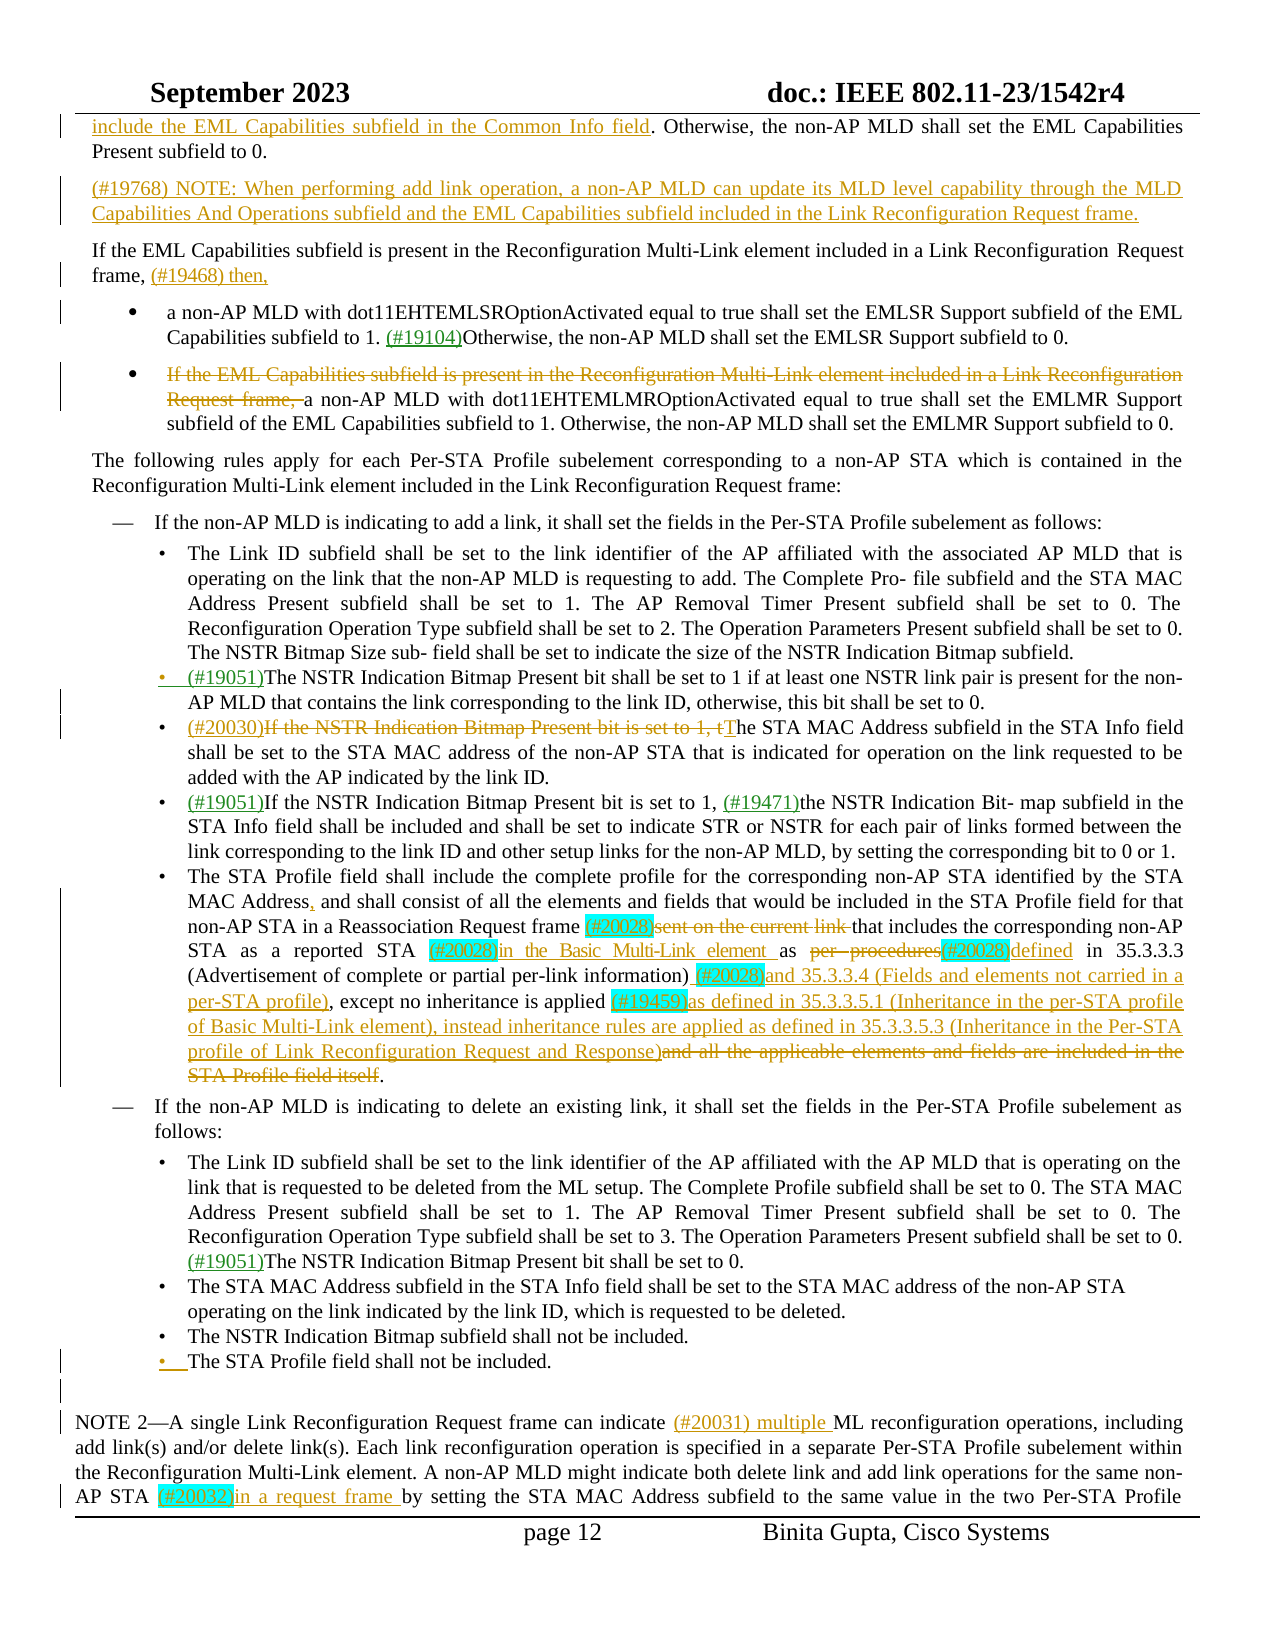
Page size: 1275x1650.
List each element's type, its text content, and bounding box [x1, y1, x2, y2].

list a non-AP MLD with dot11EHTEMLMROptionActivated equal to true shall set the EMLMR Support subfield of the EML Capabilities subfield to 1. Otherwise, the non-AP MLD shall set the EMLMR Support subfield to 0. [129, 362, 1184, 435]
text The following rules apply for each Per-STA Profile subelement corresponding to a non-AP STA which is contained in the Reconfiguration Multi-Link element included in the Link Reconfiguration Request frame: [92, 448, 1184, 497]
list If the non-AP MLD is indicating to add a link, it shall set the fields in the Per-STA Profile subelement as follows: [112, 510, 1183, 534]
text If the EML Capabilities subfield is present in the Reconfiguration Multi-Link element included in a Link Reconfiguration Request frame, [92, 238, 1184, 287]
list a non-AP MLD with dot11EHTEMLSROptionActivated equal to true shall set the EMLSR Support subfield of the EML Capabilities subfield to 1. (#19104)Otherwise, the non-AP MLD shall set the EMLSR Support subfield to 0. [129, 300, 1184, 349]
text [75, 1410, 1184, 1508]
list The NSTR Indication Bitmap subfield shall not be included. [158, 1323, 1200, 1348]
list (#19051)If the NSTR Indication Bitmap Present bit is set to 1, (#19471)the NSTR Indication Bit- map subfield in the STA Info field shall be included and shall be set to indicate STR or NSTR for each pair of links formed between the link corresponding to the link ID and other setup links for the non-AP MLD, by setting the corresponding bit to 0 or 1. [158, 790, 1184, 863]
list (#19051)The NSTR Indication Bitmap Present bit shall be set to 1 if at least one NSTR link pair is present for the non-AP MLD that contains the link corresponding to the link ID, otherwise, this bit shall be set to 0. [158, 665, 1184, 714]
list The STA Profile field shall include the complete profile for the corresponding non-AP STA identified by the STA MAC Address and shall consist of all the elements and fields that would be included in the STA Profile field for that non-AP STA in a Reassociation Request frame that includes the corresponding non-AP STA as a reported STA as in 35.3.3.3 (Advertisement of complete or partial per-link information), except no inheritance is applied . [158, 864, 1184, 1087]
list he STA MAC Address subfield in the STA Info field shall be set to the STA MAC address of the non-AP STA that is indicated for operation on the link requested to be added with the AP indicated by the link ID. [158, 715, 1184, 789]
list The Link ID subfield shall be set to the link identifier of the AP affiliated with the AP MLD that is operating on the link that is requested to be deleted from the ML setup. The Complete Profile subfield shall be set to 0. The STA MAC Address Present subfield shall be set to 1. The AP Removal Timer Present subfield shall be set to 0. The Reconfiguration Operation Type subfield shall be set to 3. The Operation Parameters Present subfield shall be set to 0. (#19051)The NSTR Indication Bitmap Present bit shall be set to 0. [158, 1150, 1184, 1273]
list The Link ID subfield shall be set to the link identifier of the AP affiliated with the associated AP MLD that is operating on the link that the non-AP MLD is requesting to add. The Complete Pro- file subfield and the STA MAC Address Present subfield shall be set to 1. The AP Removal Timer Present subfield shall be set to 0. The Reconfiguration Operation Type subfield shall be set to 2. The Operation Parameters Present subfield shall be set to 0. The NSTR Bitmap Size sub- field shall be set to indicate the size of the NSTR Indication Bitmap subfield. [158, 541, 1184, 664]
list If the non-AP MLD is indicating to delete an existing link, it shall set the fields in the Per-STA Profile subelement as follows: [112, 1094, 1183, 1143]
list The STA Profile field shall not be included. [158, 1349, 1200, 1373]
list The STA MAC Address subfield in the STA Info field shall be set to the STA MAC address of the non-AP STA operating on the link indicated by the link ID, which is requested to be deleted. [158, 1274, 1184, 1323]
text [92, 114, 1184, 163]
